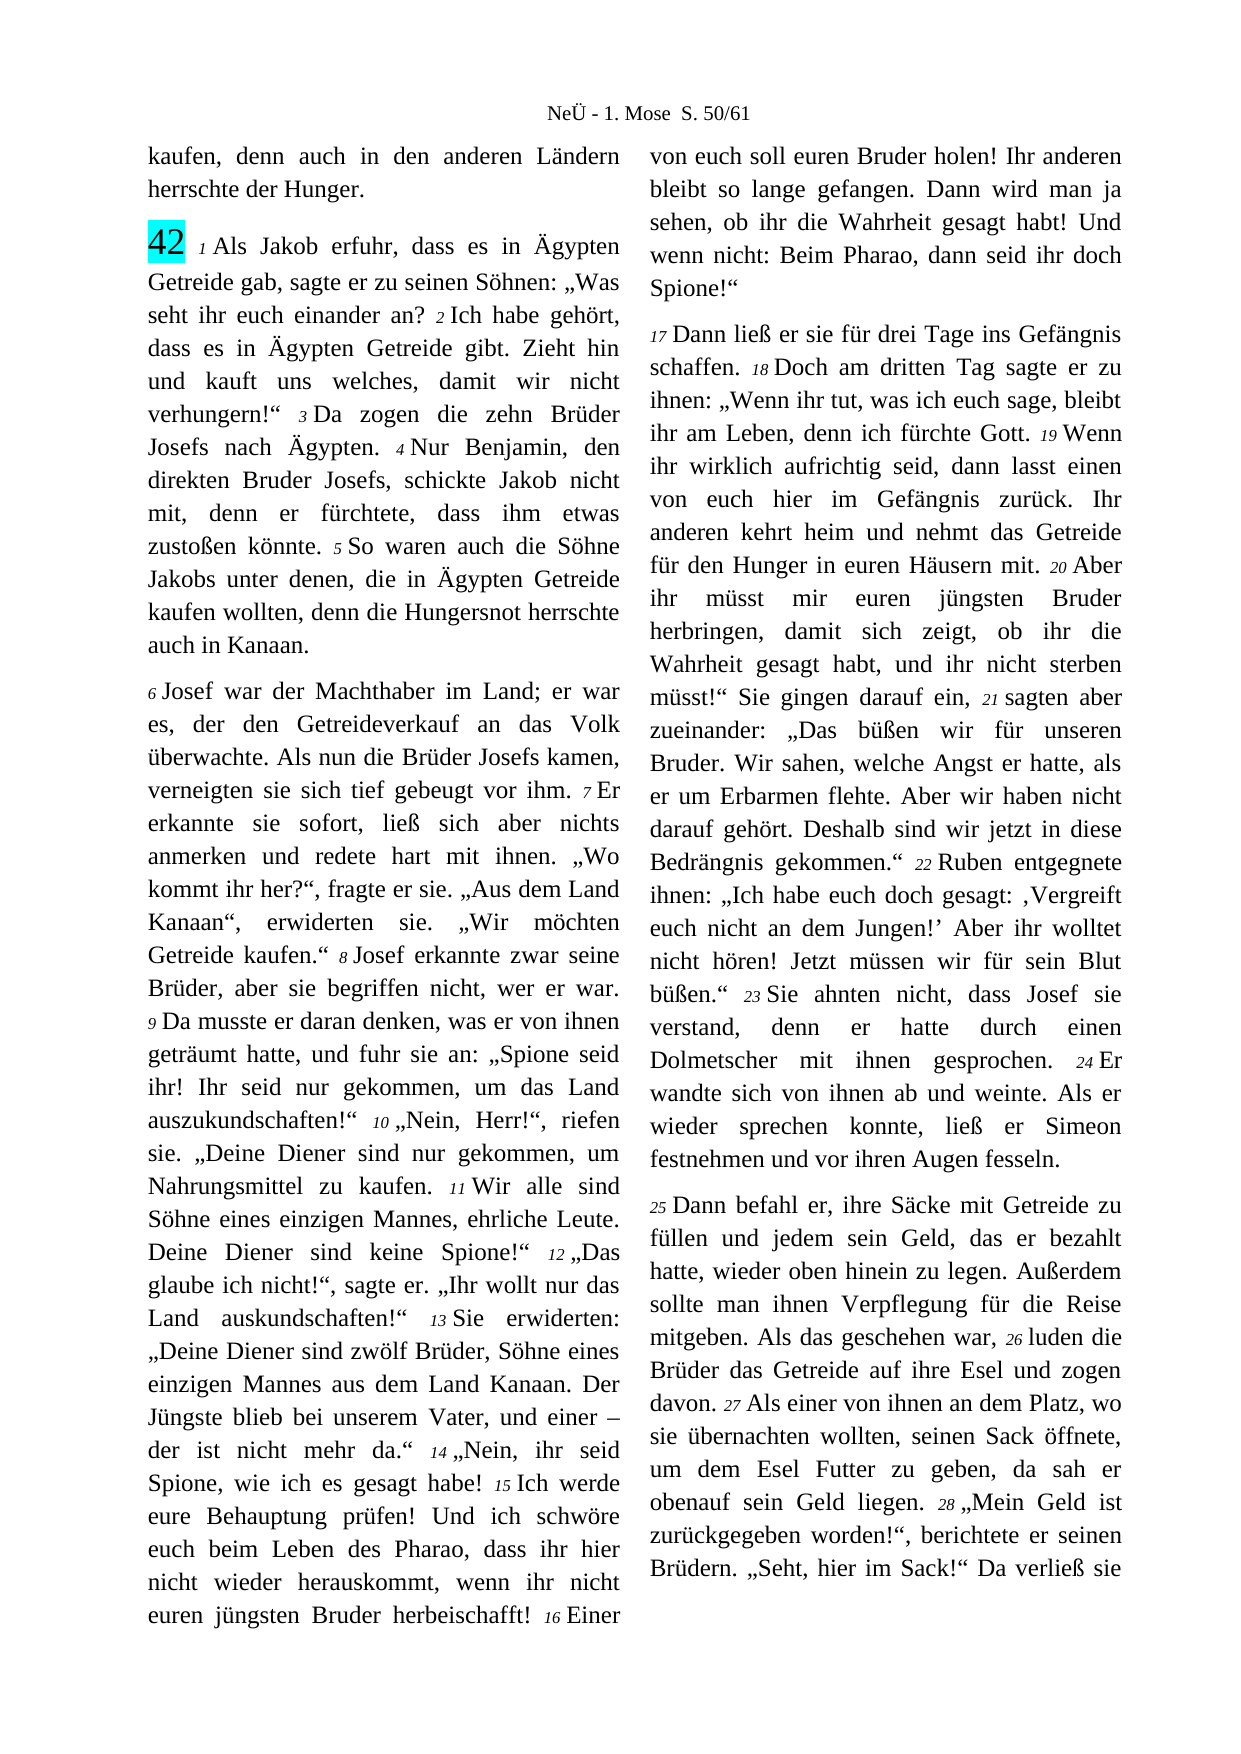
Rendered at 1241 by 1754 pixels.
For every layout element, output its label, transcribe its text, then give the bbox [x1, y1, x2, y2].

text 17 Dann ließ er sie für drei Tage ins Gefängnis schaffen. 18 Doch am dritten Tag sagte er zu ihnen: „Wenn ihr tut, was ich euch sage, bleibt ihr am Leben, denn ich fürchte Gott. 19 Wenn ihr wirklich aufrichtig seid, dann lasst einen von euch hier im Gefängnis zurück. Ihr anderen kehrt heim und nehmt das Getreide für den Hunger in euren Häusern mit. 20 Aber ihr müsst mir euren jüngsten Bruder herbringen, damit sich zeigt, ob ihr die Wahrheit gesagt habt, und ihr nicht sterben müsst!“ Sie gingen darauf ein, 21 sagten aber zueinander: „Das büßen wir für unseren Bruder. Wir sahen, welche Angst er hatte, als er um Erbarmen flehte. Aber wir haben nicht darauf gehört. Deshalb sind wir jetzt in diese Bedrängnis gekommen.“ 22 Ruben entgegnete ihnen: „Ich habe euch doch gesagt: ‚Vergreift euch nicht an dem Jungen!’ Aber ihr wolltet nicht hören! Jetzt müssen wir für sein Blut büßen.“ 23 Sie ahnten nicht, dass Josef sie verstand, denn er hatte durch einen Dolmetscher mit ihnen gesprochen. 24 Er wandte sich von ihnen ab und weinte. Als er wieder sprechen konnte, ließ er Simeon festnehmen und vor ihren Augen fesseln. [649, 319, 1122, 1173]
text 6 Josef war der Machthaber im Land; er war es, der den Getreideverkauf an das Volk überwachte. Als nun die Brüder Josefs kamen, verneigten sie sich tief gebeugt vor ihm. 7 Er erkannte sie sofort, ließ sich aber nichts anmerken und redete hart mit ihnen. „Wo kommt ihr her?“, fragte er sie. „Aus dem Land Kanaan“, erwiderten sie. „Wir möchten Getreide kaufen.“ 8 Josef erkannte zwar seine Brüder, aber sie begriffen nicht, wer er war. 9 Da musste er daran denken, was er von ihnen geträumt hatte, und fuhr sie an: „Spione seid ihr! Ihr seid nur gekommen, um das Land auszukundschaften!“ 10 „Nein, Herr!“, riefen sie. „Deine Diener sind nur gekommen, um Nahrungsmittel zu kaufen. 11 Wir alle sind Söhne eines einzigen Mannes, ehrliche Leute. Deine Diener sind keine Spione!“ 12 „Das glaube ich nicht!“, sagte er. „Ihr wollt nur das Land auskundschaften!“ 13 Sie erwiderten: „Deine Diener sind zwölf Brüder, Söhne eines einzigen Mannes aus dem Land Kanaan. Der Jüngste blieb bei unserem Vater, und einer – der ist nicht mehr da.“ 14 „Nein, ihr seid Spione, wie ich es gesagt habe! 15 Ich werde eure Behauptung prüfen! Und ich schwöre euch beim Leben des Pharao, dass ihr hier nicht wieder herauskommt, wenn ihr nicht euren jüngsten Bruder herbeischafft! 16 Einer von euch soll euren Bruder holen! Ihr anderen bleibt so lange gefangen. Dann wird man ja sehen, ob ihr die Wahrheit gesagt habt! Und wenn nicht: Beim Pharao, dann seid ihr doch Spione!“ [148, 676, 620, 1629]
text 42 1 Als Jakob erfuhr, dass es in Ägypten Getreide gab, sagte er zu seinen Söhnen: „Was seht ihr euch einander an? 2 Ich habe gehört, dass es in Ägypten Getreide gibt. Zieht hin und kauft uns welches, damit wir nicht verhungern!“ 3 Da zogen die zehn Brüder Josefs nach Ägypten. 4 Nur Benjamin, den direkten Bruder Josefs, schickte Jakob nicht mit, denn er fürchtete, dass ihm etwas zustoßen könnte. 5 So waren auch die Söhne Jakobs unter denen, die in Ägypten Getreide kaufen wollten, denn die Hungersnot herrschte auch in Kanaan. [148, 220, 620, 659]
